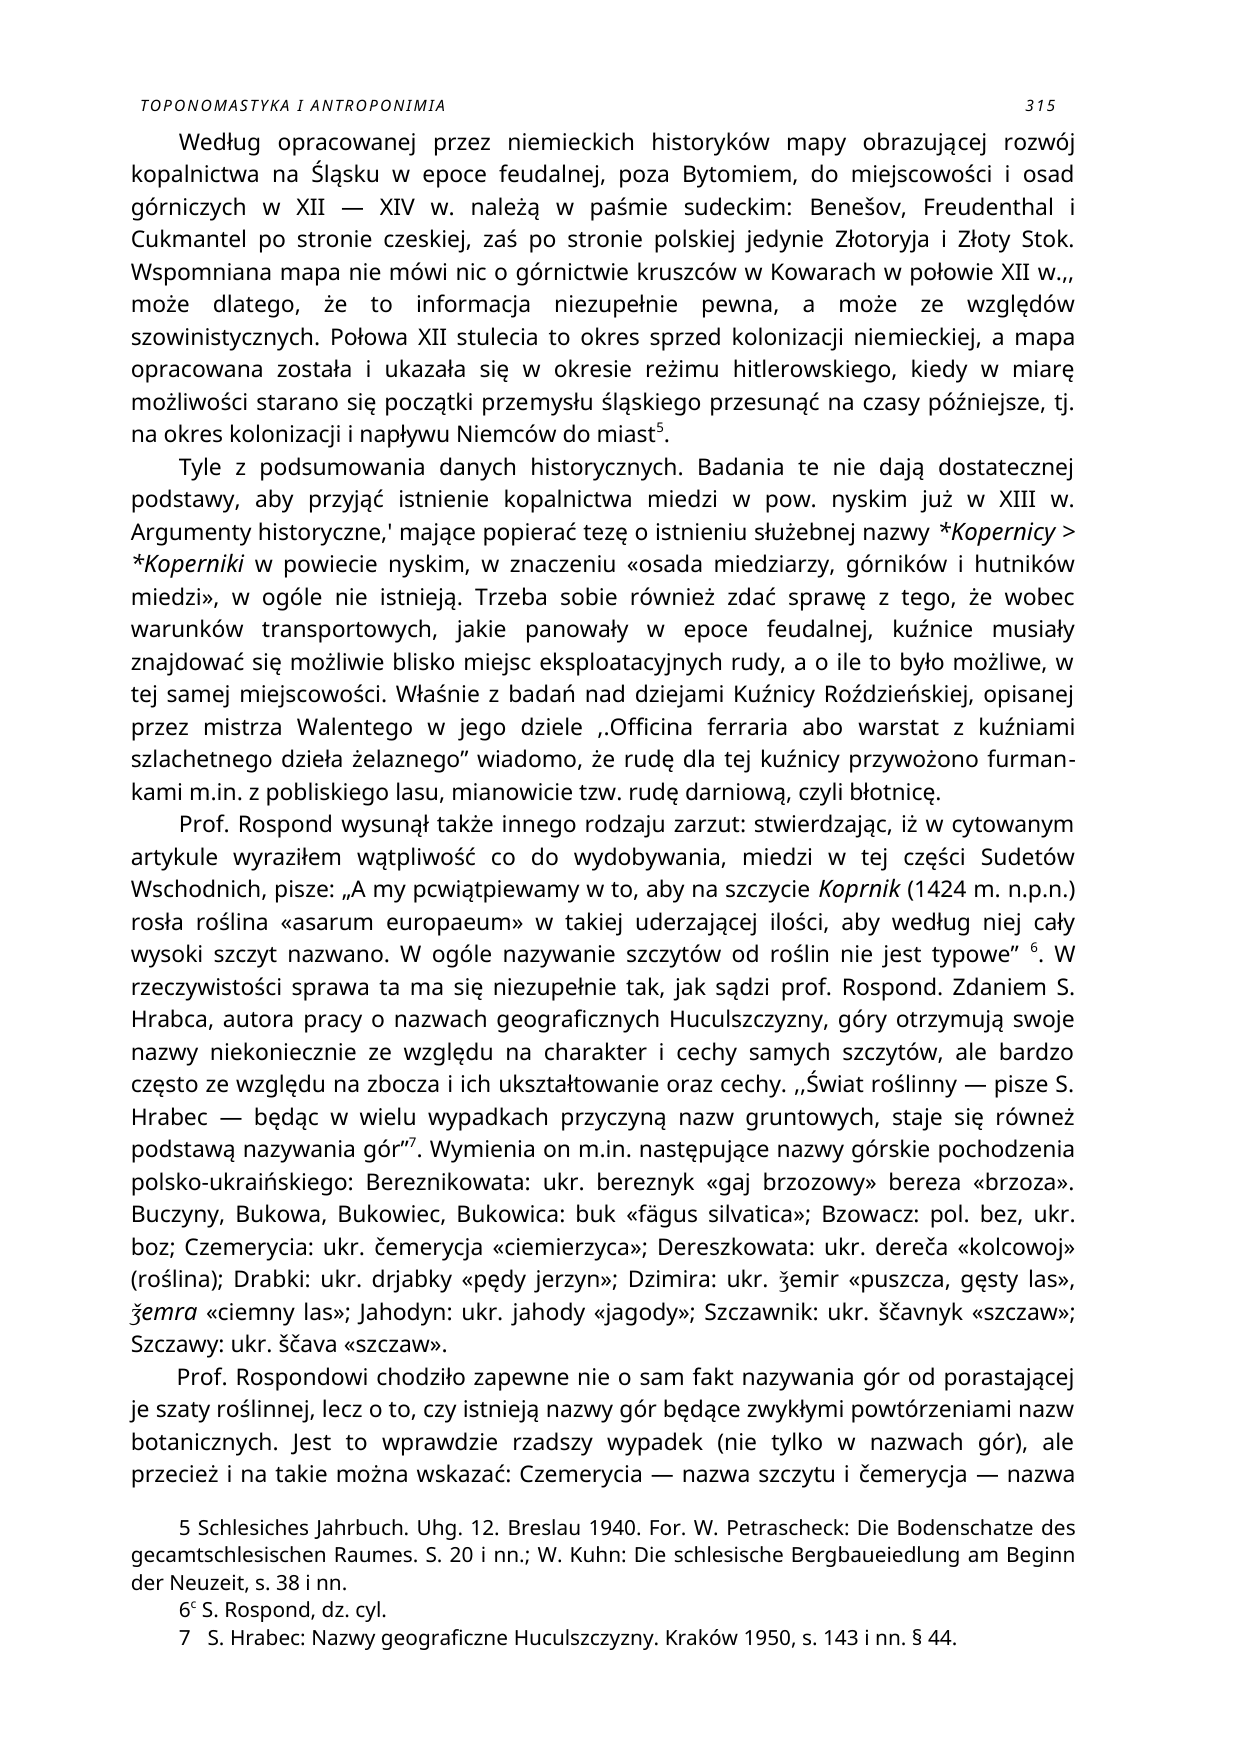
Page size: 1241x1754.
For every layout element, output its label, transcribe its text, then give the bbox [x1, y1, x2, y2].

text Tyle z podsumowania danych historycznych. Badania te nie dają dostatecznej podstawy, aby przyjąć istnienie kopalnictwa miedzi w pow. nyskim już w XIII w. Argumenty historyczne,' mające popierać tezę o istnieniu służebnej nazwy *Kopernicy > *Koperniki w powiecie nyskim, w znaczeniu «osada miedziarzy, górników i hutników miedzi», w ogóle nie istnieją. Trzeba sobie również zdać sprawę z tego, że wobec warunków transportowych, jakie panowały w epoce feudalnej, kuźnice musiały znajdować się możliwie blisko miejsc eksploatacyjnych rudy, a o ile to było możliwe, w tej samej miejscowości. Właśnie z badań nad dziejami Kuźnicy Roździeńskiej, opisanej przez mistrza Walentego w jego dziele ,.Officina ferraria abo warstat z kuźniami szlachetnego dzieła żelaznego” wiadomo, że rudę dla tej kuźnicy przywożono furmankami m.in. z pobliskiego lasu, mianowicie tzw. rudę darniową, czyli błotnicę. [131, 449, 1076, 807]
text Prof. Rospond wysunął także innego rodzaju zarzut: stwierdzając, iż w cytowanym artykule wyraziłem wątpliwość co do wydobywania, miedzi w tej części Sudetów Wschodnich, pisze: „A my pcwiątpiewamy w to, aby na szczycie Koprnik (1424 m. n.p.n.) rosła roślina «asarum europaeum» w takiej uderzającej ilości, aby według niej cały wysoki szczyt nazwano. W ogóle nazywanie szczytów od roślin nie jest typowe” . W rzeczywistości sprawa ta ma się niezupełnie tak, jak sądzi prof. Rospond. Zdaniem S. Hrabca, autora pracy o nazwach geograficznych Huculszczyzny, góry otrzymują swoje nazwy niekoniecznie ze względu na charakter i cechy samych szczytów, ale bardzo często ze względu na zbocza i ich ukształtowanie oraz cechy. ,,Świat roślinny — pisze S. Hrabec — będąc w wielu wypadkach przyczyną nazw gruntowych, staje się równeż podstawą nazywania gór”. Wymienia on m.in. następujące nazwy górskie pochodzenia polsko-ukraińskiego: Bereznikowata: ukr. bereznyk «gaj brzozowy» bereza «brzoza». Buczyny, Bukowa, Bukowiec, Bukowica: buk «fägus silvatica»; Bzowacz: pol. bez, ukr. boz; Czemerycia: ukr. čemerycja «ciemierzyca»; Dereszkowata: ukr. dereča «kolcowoj» (roślina); Drabki: ukr. drjabky «pędy jerzyn»; Dzimira: ukr. ǯemir «puszcza, gęsty las», ǯemra «ciemny las»; Jahodyn: ukr. jahody «jagody»; Szczawnik: ukr. ščavnyk «szczaw»; Szczawy: ukr. ščava «szczaw». [131, 807, 1076, 1359]
text Według opracowanej przez niemieckich historyków mapy obrazującej rozwój kopalnictwa na Śląsku w epoce feudalnej, poza Bytomiem, do miejscowości i osad górniczych w XII — XIV w. należą w paśmie sudeckim: Benešov, Freudenthal i Cukmantel po stronie czeskiej, zaś po stronie polskiej jedynie Złotoryja i Złoty Stok. Wspomniana mapa nie mówi nic o górnictwie kruszców w Kowarach w połowie XII w.,, może dlatego, że to informacja niezupełnie pewna, a może ze względów szowinistycznych. Połowa XII stulecia to okres sprzed kolonizacji niemieckiej, a mapa opracowana została i ukazała się w okresie reżimu hitlerowskiego, kiedy w miarę możliwości starano się początki przemysłu śląskiego przesunąć na czasy późniejsze, tj. na okres kolonizacji i napływu Niemców do miast. [131, 124, 1076, 449]
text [131, 1359, 1076, 1489]
